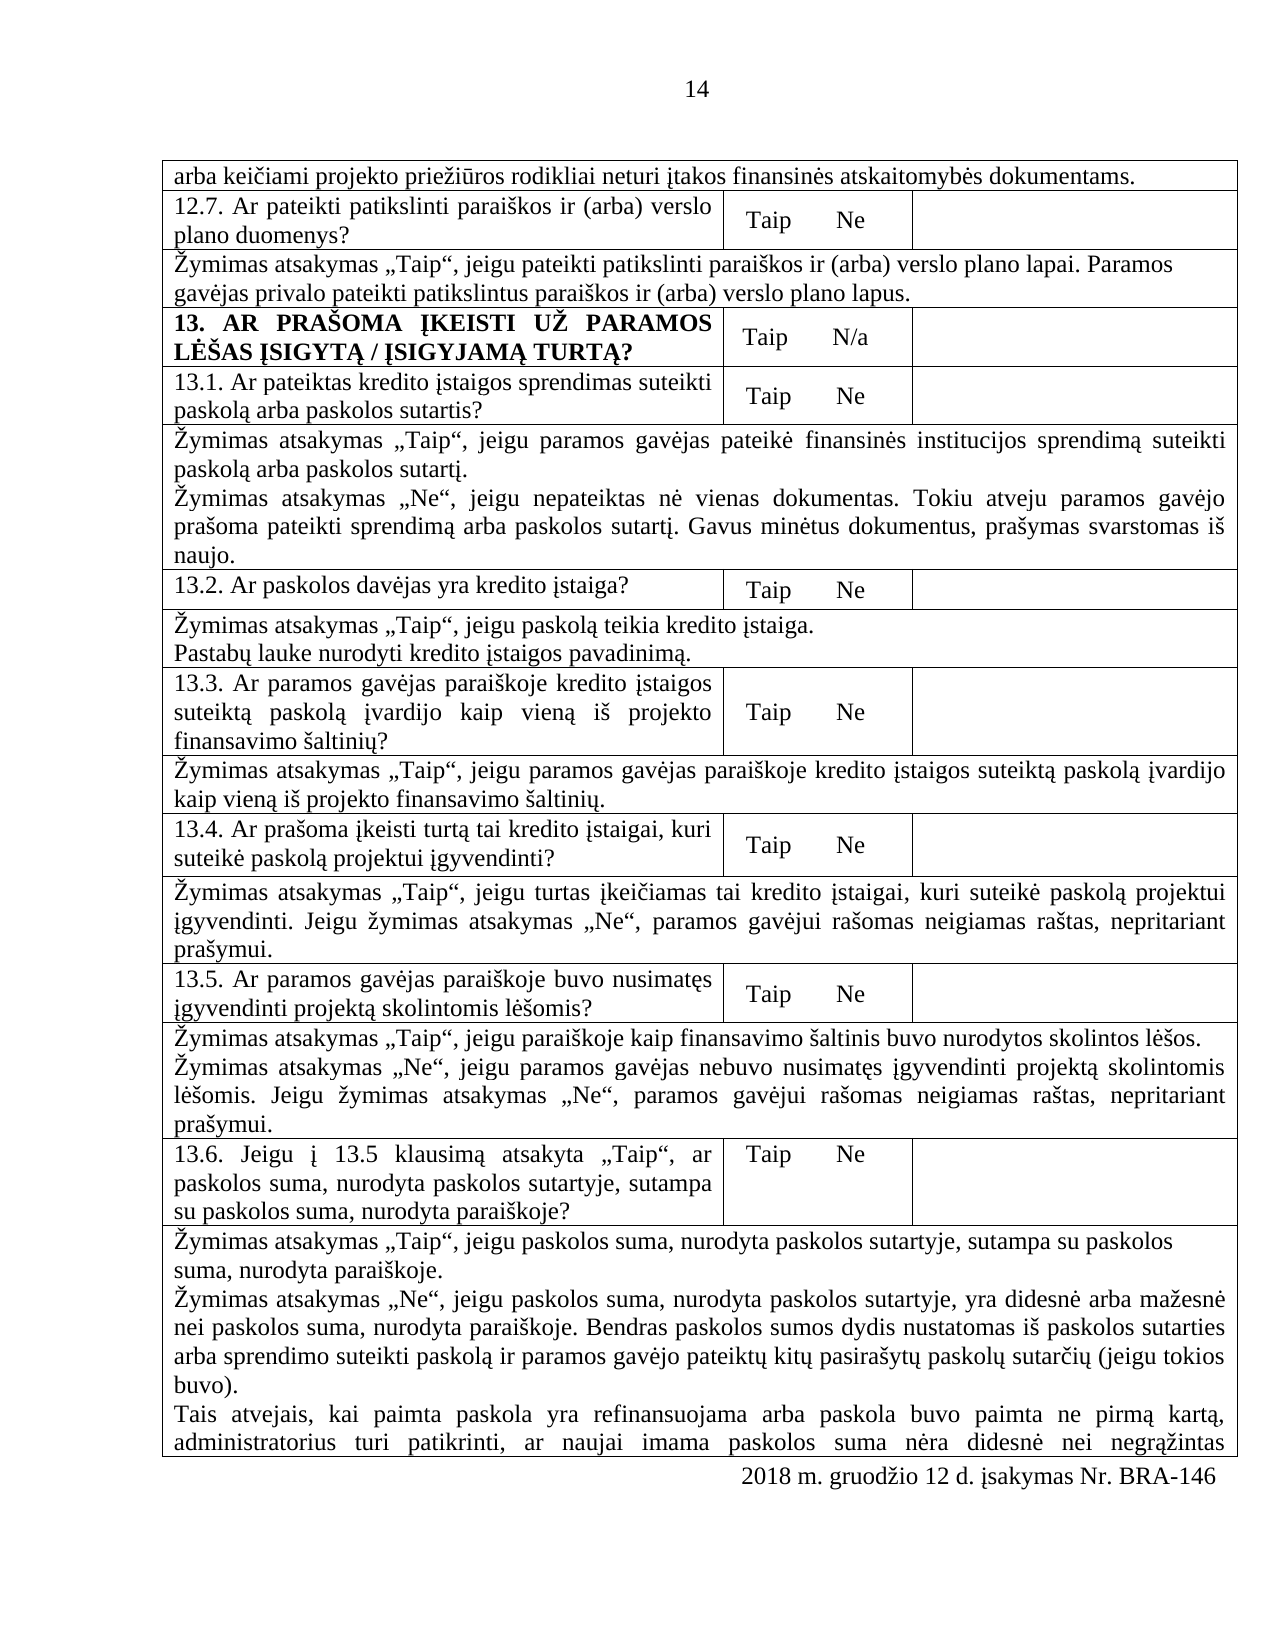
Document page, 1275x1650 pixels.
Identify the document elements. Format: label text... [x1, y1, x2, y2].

table_cell Žymimas atsakymas „Taip“, jeigu paskolą teikia kredito įstaiga. Pastabų lauke nurodyti kredito įstaigos pavadinimą. [163, 610, 1237, 667]
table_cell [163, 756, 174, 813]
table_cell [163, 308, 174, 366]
table_cell Taip  Ne  [724, 668, 912, 754]
table_cell Taip  N/a  [724, 308, 912, 366]
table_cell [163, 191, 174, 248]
table_cell Taip  Ne  [724, 814, 912, 876]
table_cell Žymimas atsakymas „Taip“, jeigu paraiškoje kaip finansavimo šaltinis buvo nurodytos skolintos lėšos. Žymimas atsakymas „Ne“, jeigu paramos gavėjas nebuvo nusimatęs įgyvendinti projektą skolintomis lėšomis. Jeigu žymimas atsakymas „Ne“, paramos gavėjui rašomas neigiamas raštas, nepritariant prašymui. [163, 1023, 1237, 1138]
table_cell Taip  Ne  [724, 191, 912, 248]
table_cell Žymimas atsakymas „Taip“, jeigu pateikti patikslinti paraiškos ir (arba) verslo plano lapai. Paramos gavėjas privalo pateikti patikslintus paraiškos ir (arba) verslo plano lapus. [163, 250, 1237, 307]
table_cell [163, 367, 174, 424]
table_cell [163, 161, 1237, 190]
table_cell Taip  Ne  [724, 367, 912, 424]
table_cell Žymimas atsakymas „Taip“, jeigu paramos gavėjas paraiškoje kredito įstaigos suteiktą paskolą įvardijo kaip vieną iš projekto finansavimo šaltinių. [606, 756, 1237, 813]
table_cell Žymimas atsakymas „Taip“, jeigu turtas įkeičiamas tai kredito įstaigai, kuri suteikė paskolą projektui įgyvendinti. Jeigu žymimas atsakymas „Ne“, paramos gavėjui rašomas neigiamas raštas, nepritariant prašymui. [163, 877, 1237, 963]
table_cell [913, 668, 1237, 754]
table_cell 13.4. Ar prašoma įkeisti turtą tai kredito įstaigai, kuri suteikė paskolą projektui įgyvendinti? [163, 814, 723, 876]
table_cell 13.5. Ar paramos gavėjas paraiškoje buvo nusimatęs įgyvendinti projektą skolintomis lėšomis? [592, 964, 723, 1022]
table_cell [913, 964, 1237, 1022]
table_cell [913, 1139, 1237, 1225]
table_cell [913, 191, 1237, 248]
table_cell Taip  Ne  [724, 1139, 912, 1225]
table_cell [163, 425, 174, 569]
table_cell [913, 814, 1237, 876]
table_cell [913, 308, 1237, 366]
table_cell Taip  Ne  [724, 964, 912, 1022]
table_cell 13. AR PRAŠOMA ĮKEISTI UŽ PARAMOS LĖŠAS ĮSIGYTĄ / ĮSIGYJAMĄ TURTĄ? [633, 308, 723, 366]
table_cell 13.2. Ar paskolos davėjas yra kredito įstaiga? [163, 570, 723, 609]
table_cell 13.3. Ar paramos gavėjas paraiškoje kredito įstaigos suteiktą paskolą įvardijo kaip vieną iš projekto finansavimo šaltinių? [388, 668, 723, 754]
table_cell 13.1. Ar pateiktas kredito įstaigos sprendimas suteikti paskolą arba paskolos sutartis? [483, 367, 723, 424]
table_cell 13. AR PRAŠOMA ĮKEISTI UŽ PARAMOS LĖŠAS ĮSIGYTĄ / ĮSIGYJAMĄ TURTĄ? [222, 308, 516, 337]
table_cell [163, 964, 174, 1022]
table_cell Taip  Ne  [724, 570, 912, 609]
table_cell [913, 570, 1237, 609]
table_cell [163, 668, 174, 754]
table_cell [163, 1226, 1237, 1456]
table_cell Žymimas atsakymas „Taip“, jeigu paramos gavėjas pateikė finansinės institucijos sprendimą suteikti paskolą arba paskolos sutartį. Žymimas atsakymas „Ne“, jeigu nepateiktas nė vienas dokumentas. Tokiu atveju paramos gavėjo prašoma pateikti sprendimą arba paskolos sutartį. Gavus minėtus dokumentus, prašymas svarstomas iš naujo. [235, 425, 1237, 569]
table_cell 12.7. Ar pateikti patikslinti paraiškos ir (arba) verslo plano duomenys? [349, 191, 723, 248]
table_cell 13.6. Jeigu į 13.5 klausimą atsakyta „Taip“, ar paskolos suma, nurodyta paskolos sutartyje, sutampa su paskolos suma, nurodyta paraiškoje? [163, 1139, 723, 1225]
table_cell [913, 367, 1237, 424]
